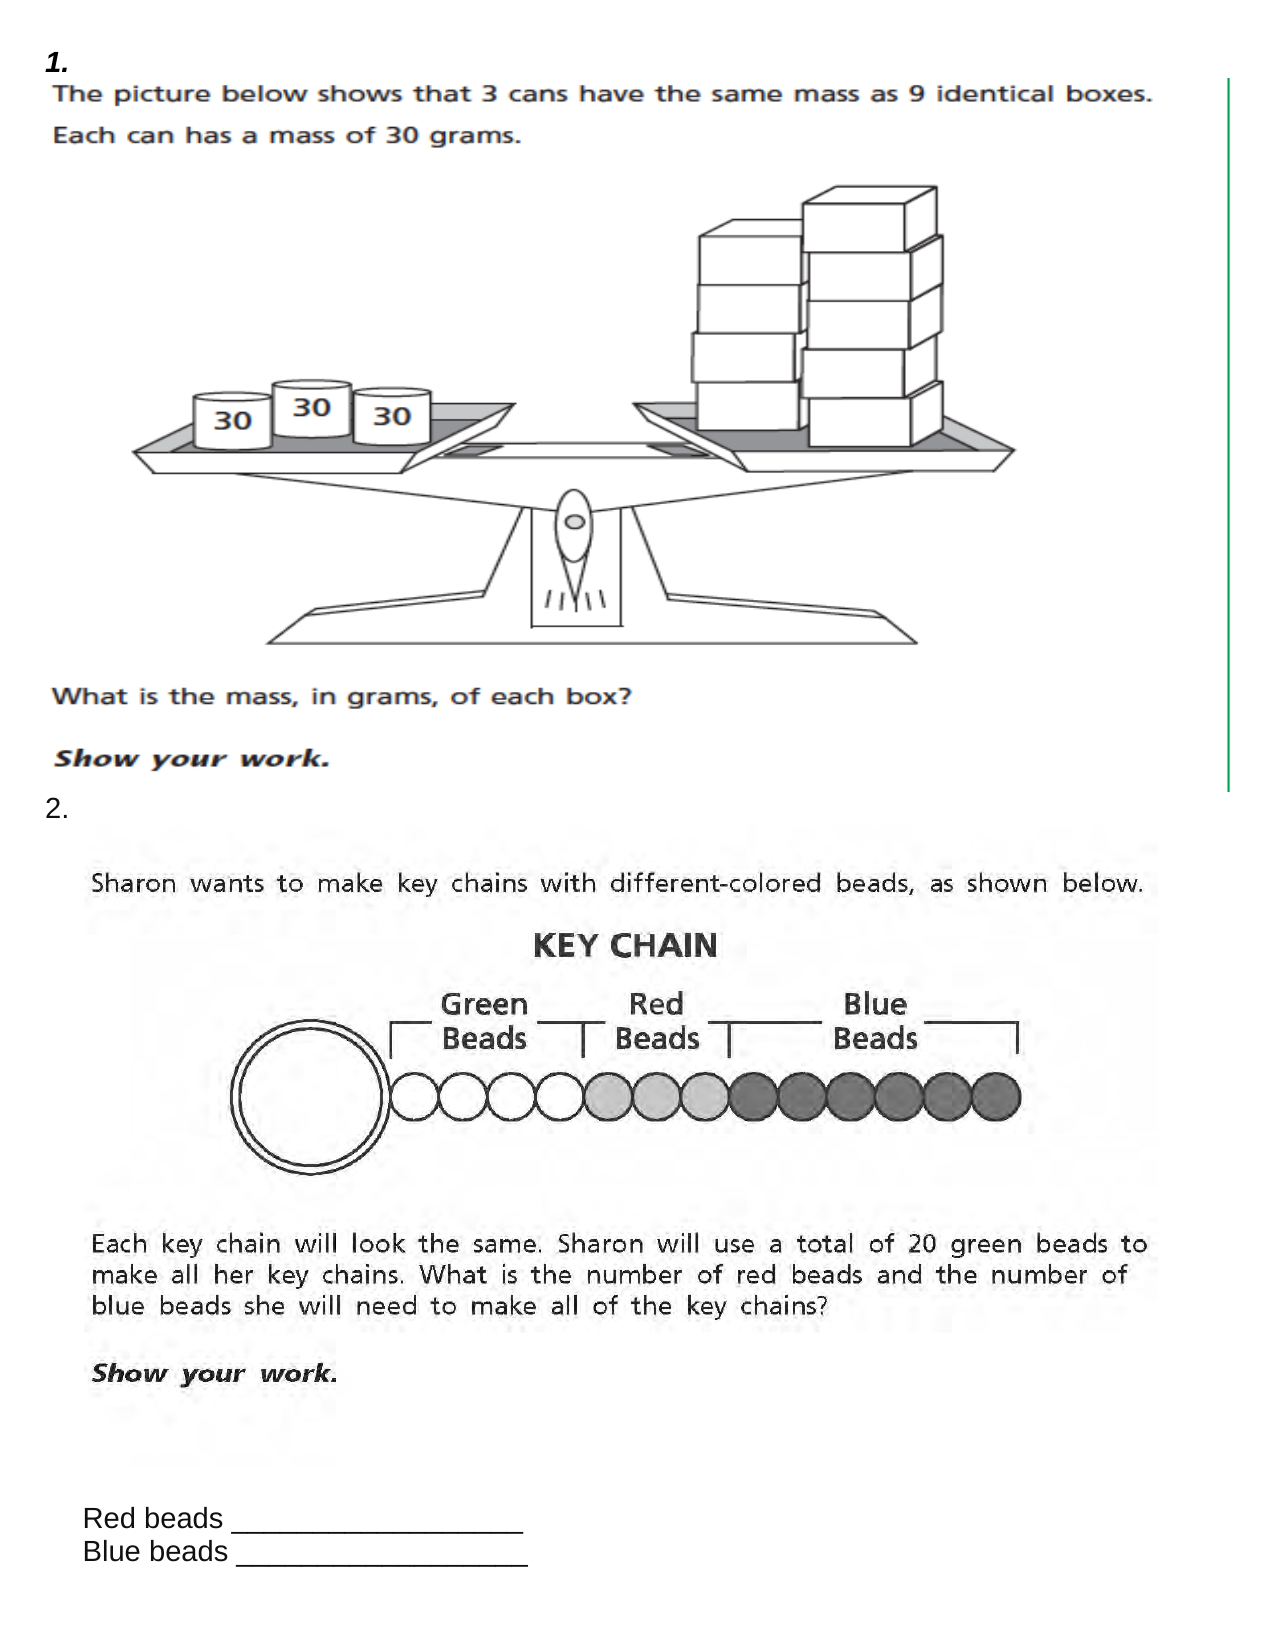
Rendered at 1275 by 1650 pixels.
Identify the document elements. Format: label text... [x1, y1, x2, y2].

text 2. [45, 792, 1230, 825]
text 1. [45, 45, 1230, 78]
picture [45, 78, 1230, 792]
list Blue beads __________________ [82, 1534, 1230, 1568]
list Red beads __________________ [82, 1501, 1230, 1534]
picture [84, 825, 1229, 1467]
